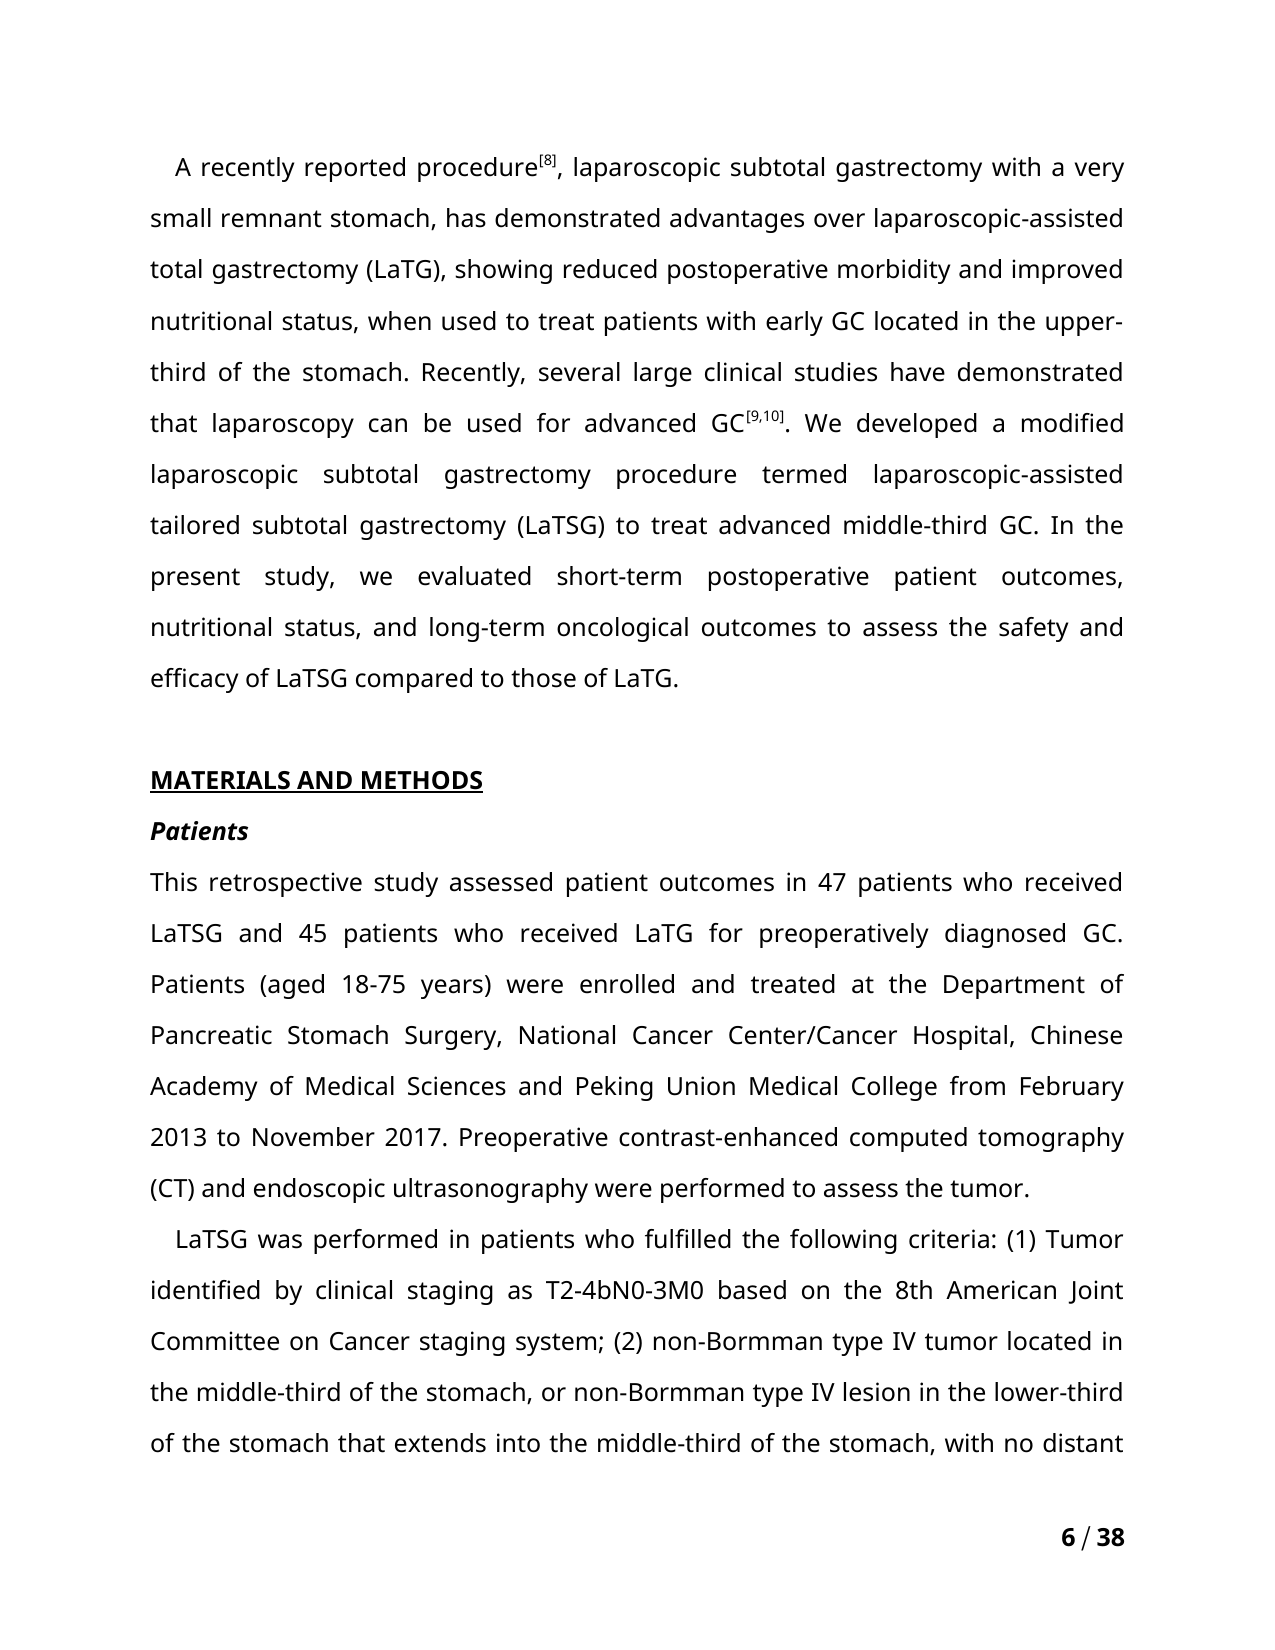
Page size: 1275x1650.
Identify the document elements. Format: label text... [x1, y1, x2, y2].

text MATERIALS AND METHODS [150, 762, 1125, 797]
text A recently reported procedure[8], laparoscopic subtotal gastrectomy with a very small remnant stomach, has demonstrated advantages over laparoscopic-assisted total gastrectomy (LaTG), showing reduced postoperative morbidity and improved nutritional status, when used to treat patients with early GC located in the upper-third of the stomach. Recently, several large clinical studies have demonstrated that laparoscopy can be used for advanced GC[9,10]. We developed a modified laparoscopic subtotal gastrectomy procedure termed laparoscopic-assisted tailored subtotal gastrectomy (LaTSG) to treat advanced middle-third GC. In the present study, we evaluated short-term postoperative patient outcomes, nutritional status, and long-term oncological outcomes to assess the safety and efficacy of LaTSG compared to those of LaTG. [150, 150, 1125, 694]
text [150, 1222, 1125, 1460]
text This retrospective study assessed patient outcomes in 47 patients who received LaTSG and 45 patients who received LaTG for preoperatively diagnosed GC. Patients (aged 18-75 years) were enrolled and treated at the Department of Pancreatic Stomach Surgery, National Cancer Center/Cancer Hospital, Chinese Academy of Medical Sciences and Peking Union Medical College from February 2013 to November 2017. Preoperative contrast-enhanced computed tomography (CT) and endoscopic ultrasonography were performed to assess the tumor. [150, 864, 1125, 1205]
text Patients [150, 813, 1125, 848]
